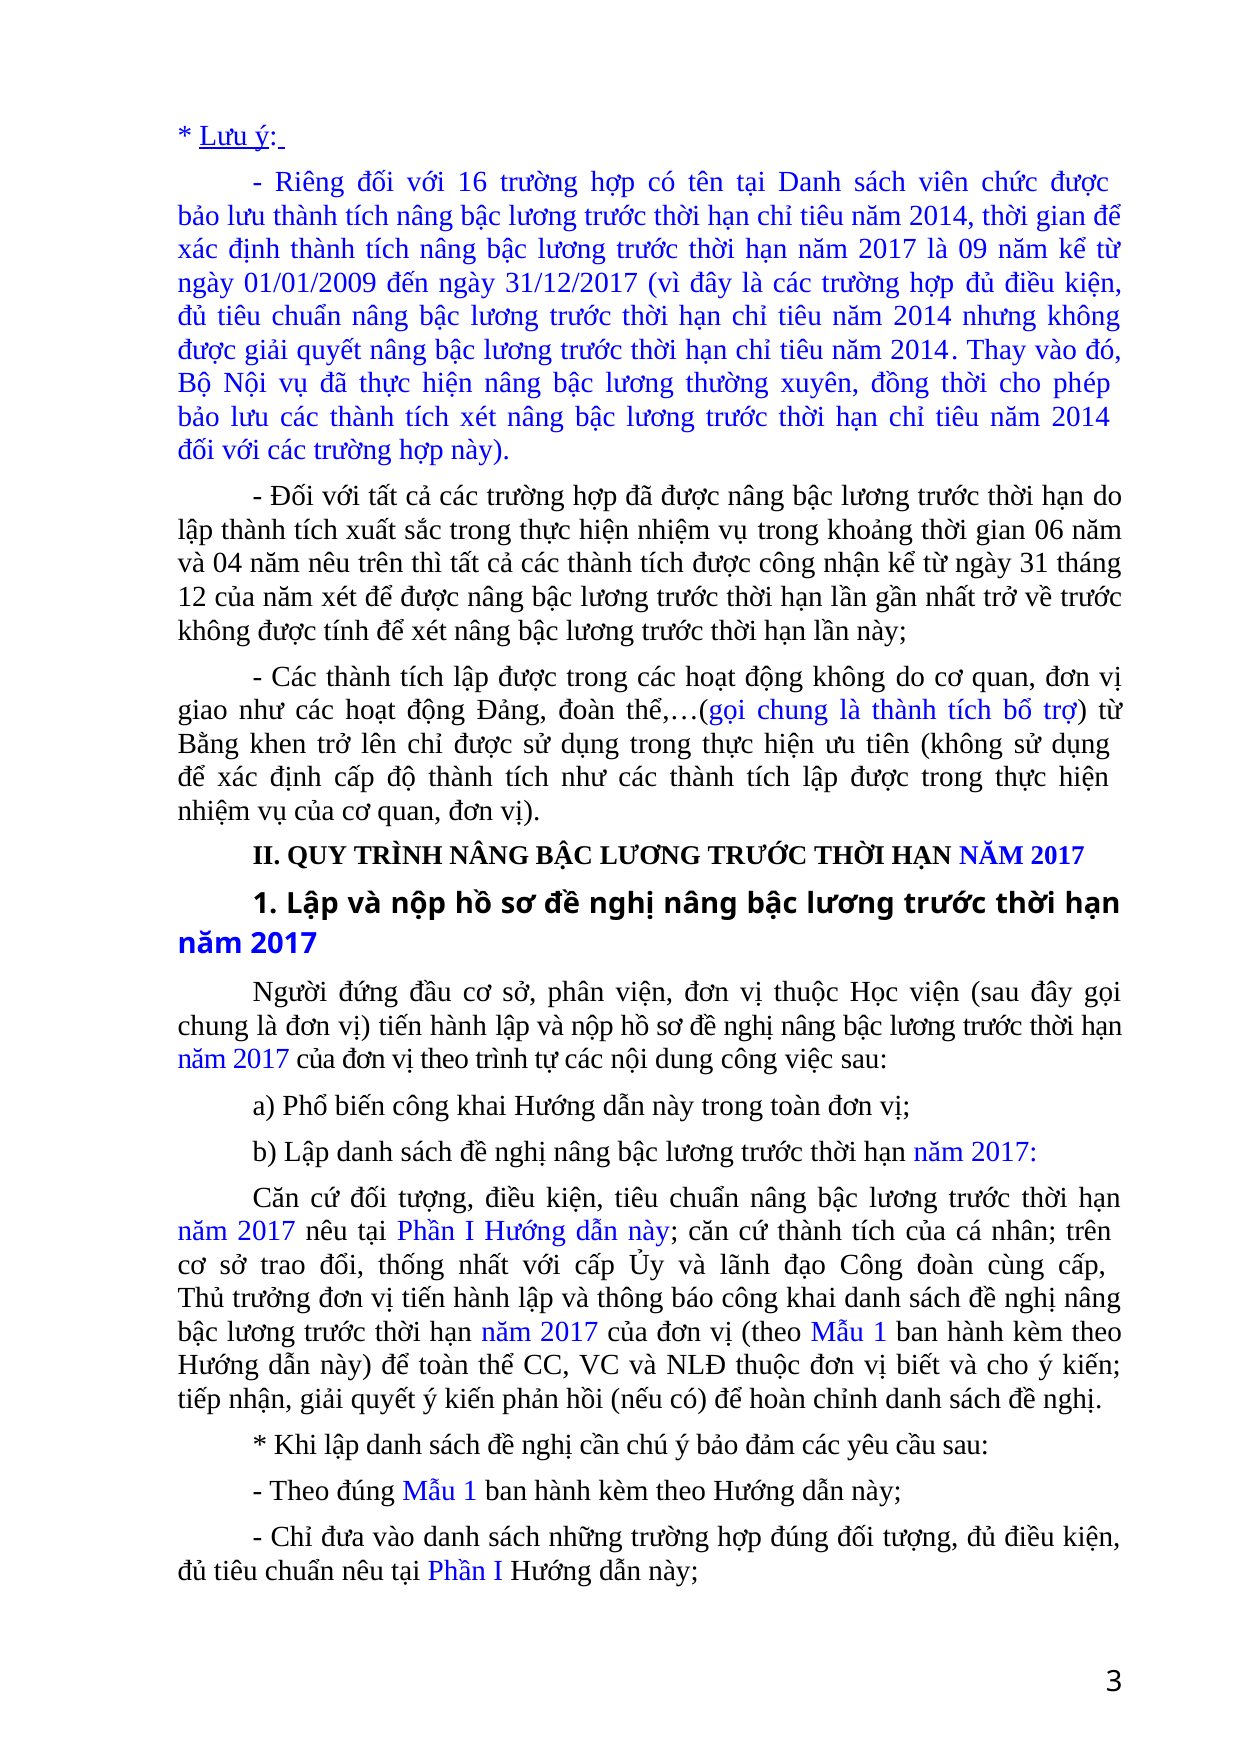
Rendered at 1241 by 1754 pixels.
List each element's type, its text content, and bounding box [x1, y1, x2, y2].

text Căn cứ đối tượng, điều kiện, tiêu chuẩn nâng bậc lương trước thời hạn năm 2017 nêu tại Phần I Hướng dẫn này; căn cứ thành tích của cá nhân; trên cơ sở trao đổi, thống nhất với cấp Ủy và lãnh đạo Công đoàn cùng cấp, Thủ trưởng đơn vị tiến hành lập và thông báo công khai danh sách đề nghị nâng bậc lương trước thời hạn năm 2017 của đơn vị (theo Mẫu 1 ban hành kèm theo Hướng dẫn này) để toàn thể CC, VC và NLĐ thuộc đơn vị biết và cho ý kiến; tiếp nhận, giải quyết ý kiến phản hồi (nếu có) để hoàn chỉnh danh sách đề nghị. [177, 1180, 1122, 1414]
text - Đối với tất cả các trường hợp đã được nâng bậc lương trước thời hạn do lập thành tích xuất sắc trong thực hiện nhiệm vụ trong khoảng thời gian 06 năm và 04 năm nêu trên thì tất cả các thành tích được công nhận kể từ ngày 31 tháng 12 của năm xét để được nâng bậc lương trước thời hạn lần gần nhất trở về trước không được tính để xét nâng bậc lương trước thời hạn lần này; [177, 478, 1122, 646]
text - Chỉ đưa vào danh sách những trường hợp đúng đối tượng, đủ điều kiện, đủ tiêu chuẩn nêu tại Phần I Hướng dẫn này; [177, 1519, 1122, 1586]
text a) Phổ biến công khai Hướng dẫn này trong toàn đơn vị; [252, 1088, 1122, 1121]
text * Khi lập danh sách đề nghị cần chú ý bảo đảm các yêu cầu sau: [177, 1427, 1122, 1461]
text * Lưu ý: [177, 118, 1122, 152]
text - Theo đúng Mẫu 1 ban hành kèm theo Hướng dẫn này; [177, 1473, 1122, 1507]
text b) Lập danh sách đề nghị nâng bậc lương trước thời hạn năm 2017: [177, 1134, 1122, 1167]
text - Các thành tích lập được trong các hoạt động không do cơ quan, đơn vị giao như các hoạt động Đảng, đoàn thể,…(gọi chung là thành tích bổ trợ) từ Bằng khen trở lên chỉ được sử dụng trong thực hiện ưu tiên (không sử dụng để xác định cấp độ thành tích như các thành tích lập được trong thực hiện nhiệm vụ của cơ quan, đơn vị). [177, 659, 1122, 826]
text 1. Lập và nộp hồ sơ đề nghị nâng bậc lương trước thời hạn năm 2017 [177, 883, 1122, 962]
text Người đứng đầu cơ sở, phân viện, đơn vị thuộc Học viện (sau đây gọi chung là đơn vị) tiến hành lập và nộp hồ sơ đề nghị nâng bậc lương trước thời hạn năm 2017 của đơn vị theo trình tự các nội dung công việc sau: [177, 974, 1122, 1075]
text - Riêng đối với 16 trường hợp có tên tại Danh sách viên chức được bảo lưu thành tích nâng bậc lương trước thời hạn chỉ tiêu năm 2014, thời gian để xác định thành tích nâng bậc lương trước thời hạn năm 2017 là 09 năm kể từ ngày 01/01/2009 đến ngày 31/12/2017 (vì đây là các trường hợp đủ điều kiện, đủ tiêu chuẩn nâng bậc lương trước thời hạn chỉ tiêu năm 2014 nhưng không được giải quyết nâng bậc lương trước thời hạn chỉ tiêu năm 2014. Thay vào đó, Bộ Nội vụ đã thực hiện nâng bậc lương thường xuyên, đồng thời cho phép bảo lưu các thành tích xét nâng bậc lương trước thời hạn chỉ tiêu năm 2014 đối với các trường hợp này). [177, 164, 1122, 466]
text II. QUY TRÌNH NÂNG BẬC LƯƠNG TRƯỚC THỜI HẠN NĂM 2017 [177, 839, 1122, 870]
